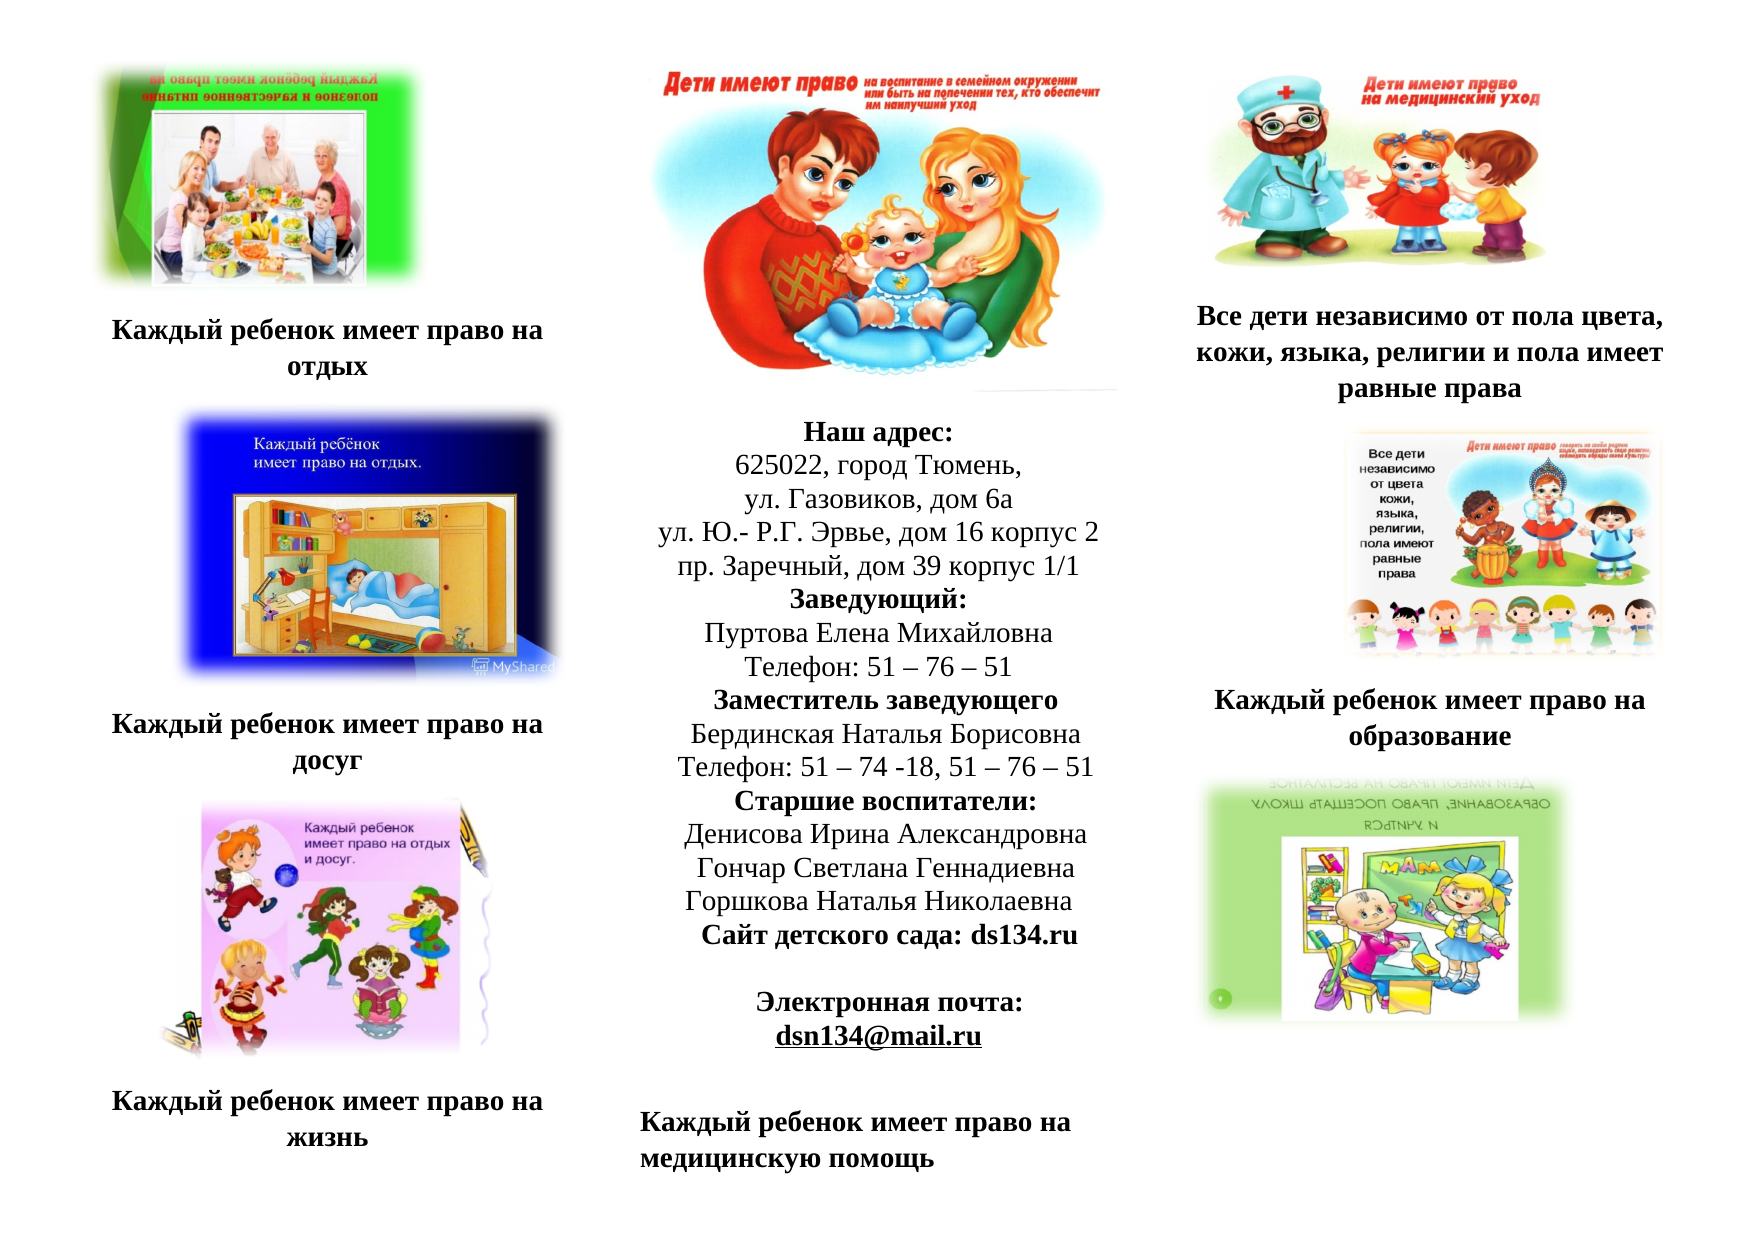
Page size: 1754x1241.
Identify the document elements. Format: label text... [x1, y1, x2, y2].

text Электронная почта: dsn134@mail.ru [640, 984, 1117, 1051]
picture [200, 431, 537, 659]
text Каждый ребенок имеет право на жизнь [89, 1083, 566, 1152]
text 625022, город Тюмень, [640, 447, 1117, 481]
text ул. Ю.- Р.Г. Эрвье, дом 16 корпус 2 [640, 514, 1117, 548]
picture [186, 824, 467, 1033]
picture [1220, 88, 1530, 249]
picture [118, 88, 401, 264]
text Каждый ребенок имеет право на отдых [89, 312, 566, 382]
text Телефон: 51 – 74 -18, 51 – 76 – 51 [640, 749, 1117, 783]
text Заместитель заведующего [640, 682, 1117, 716]
picture [639, 59, 1118, 396]
text Денисова Ирина Александровна [640, 816, 1117, 850]
text ул. Газовиков, дом 6а [640, 481, 1117, 514]
text Бердинская Наталья Борисовна [640, 716, 1117, 749]
text Телефон: 51 – 76 – 51 [640, 649, 1117, 682]
text Наш адрес: [640, 414, 1117, 447]
text Гончар Светлана Геннадиевна [640, 850, 1117, 883]
picture [1219, 800, 1550, 1003]
text Старшие воспитатели: [640, 783, 1117, 816]
text Все дети независимо от пола цвета, кожи, языка, религии и пола имеет равные права [1191, 298, 1668, 403]
text пр. Заречный, дом 39 корпус 1/1 [640, 548, 1117, 582]
text Пуртова Елена Михайловна [640, 615, 1117, 649]
text Заведующий: [640, 582, 1117, 615]
text Каждый ребенок имеет право на медицинскую помощь [640, 1104, 1117, 1174]
text Каждый ребенок имеет право на образование [1191, 682, 1668, 752]
text Каждый ребенок имеет право на досуг [89, 706, 566, 776]
text Сайт детского сада: ds134.ru [640, 917, 1117, 951]
text Горшкова Наталья Николаевна [640, 883, 1117, 917]
picture [1369, 451, 1639, 633]
